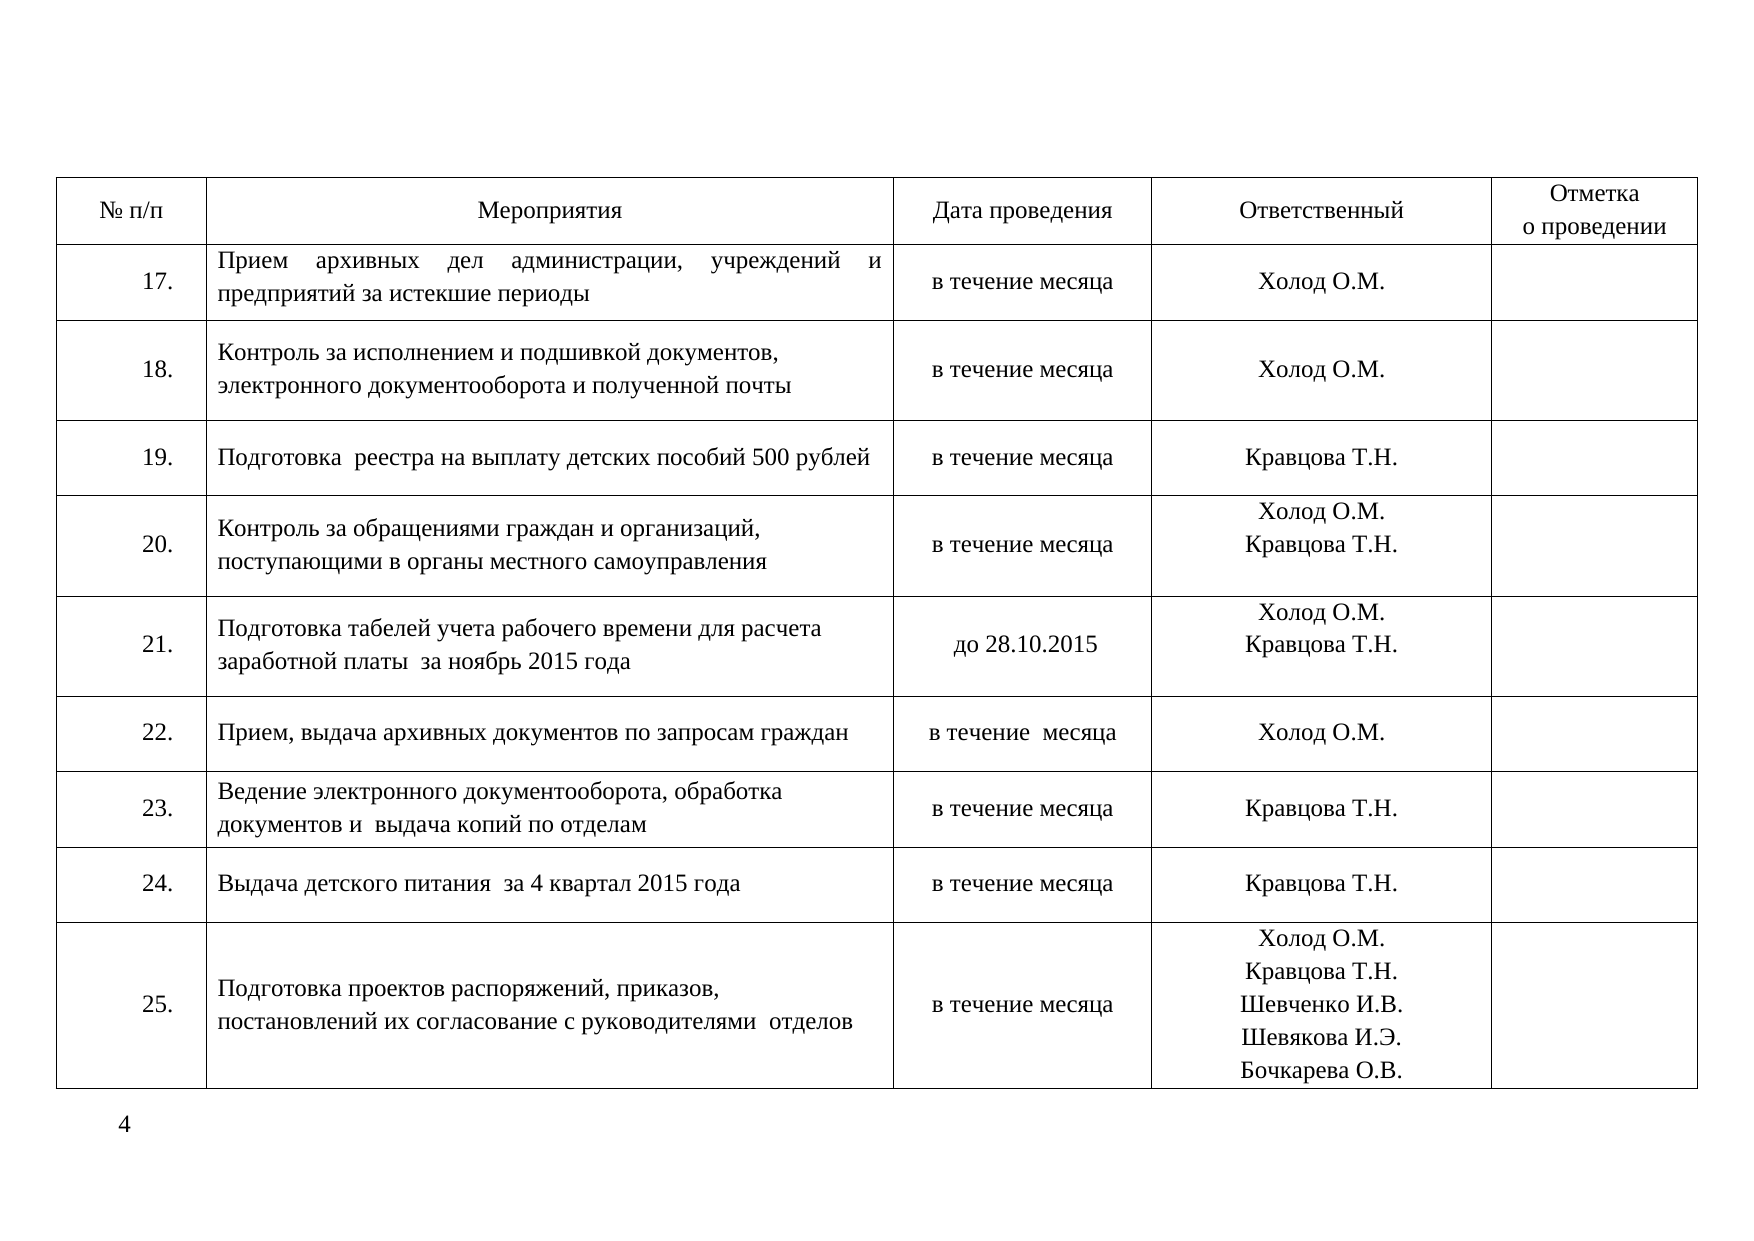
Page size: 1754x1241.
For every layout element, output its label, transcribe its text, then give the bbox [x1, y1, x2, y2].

table_cell в течение месяца [894, 245, 1151, 320]
table_cell [1492, 496, 1697, 596]
table_cell [1492, 321, 1697, 420]
table_cell Выдача детского питания за 4 квартал 2015 года [207, 848, 893, 922]
table_cell [57, 923, 206, 1088]
table_cell [57, 321, 206, 420]
table_cell Кравцова Т.Н. [1152, 421, 1491, 495]
table_cell [1492, 848, 1697, 922]
table_header Отметка о проведении [1492, 178, 1697, 244]
table_cell Прием, выдача архивных документов по запросам граждан [207, 697, 893, 771]
table_cell [1492, 245, 1697, 320]
table_cell Холод О.М. Кравцова Т.Н. Шевченко И.В. Шевякова И.Э. Бочкарева О.В. [1152, 923, 1491, 1088]
table_cell в течение месяца [894, 772, 1151, 847]
table_cell Подготовка проектов распоряжений, приказов, постановлений их согласование с руководителями отделов [207, 923, 893, 1088]
table_cell в течение месяца [894, 923, 1151, 1088]
table_header Дата проведения [894, 178, 1151, 244]
table_cell [1492, 772, 1697, 847]
table_cell в течение месяца [894, 496, 1151, 596]
table_header № п/п [57, 178, 206, 244]
table_cell [1492, 421, 1697, 495]
table_cell в течение месяца [894, 421, 1151, 495]
table_cell Холод О.М. Кравцова Т.Н. [1152, 597, 1491, 696]
table_cell Подготовка табелей учета рабочего времени для расчета заработной платы за ноябрь 2015 года [207, 597, 893, 696]
table_cell Холод О.М. [1152, 697, 1491, 771]
table_cell [57, 848, 206, 922]
table_cell Холод О.М. Кравцова Т.Н. [1152, 496, 1491, 596]
table_cell Кравцова Т.Н. [1152, 772, 1491, 847]
table_cell [1492, 597, 1697, 696]
table_cell Контроль за обращениями граждан и организаций, поступающими в органы местного самоуправления [207, 496, 893, 596]
table_header Мероприятия [207, 178, 893, 244]
table_cell [57, 496, 206, 596]
table_cell в течение месяца [894, 697, 1151, 771]
table_header Ответственный [1152, 178, 1491, 244]
table_cell [57, 245, 206, 320]
table_cell Кравцова Т.Н. [1152, 848, 1491, 922]
table_cell Холод О.М. [1152, 321, 1491, 420]
table_cell [1492, 697, 1697, 771]
table_cell [1492, 923, 1697, 1088]
table_cell в течение месяца [894, 848, 1151, 922]
table_cell [57, 421, 206, 495]
table_cell [57, 772, 206, 847]
table_cell Холод О.М. [1152, 245, 1491, 320]
table_cell [57, 597, 206, 696]
table_cell до 28.10.2015 [894, 597, 1151, 696]
table_cell Подготовка реестра на выплату детских пособий 500 рублей [207, 421, 893, 495]
table_cell Прием архивных дел администрации, учреждений и предприятий за истекшие периоды [207, 245, 893, 320]
table_cell [57, 697, 206, 771]
table_cell Контроль за исполнением и подшивкой документов, электронного документооборота и полученной почты [207, 321, 893, 420]
table_cell в течение месяца [894, 321, 1151, 420]
table_cell Ведение электронного документооборота, обработка документов и выдача копий по отделам [207, 772, 893, 847]
